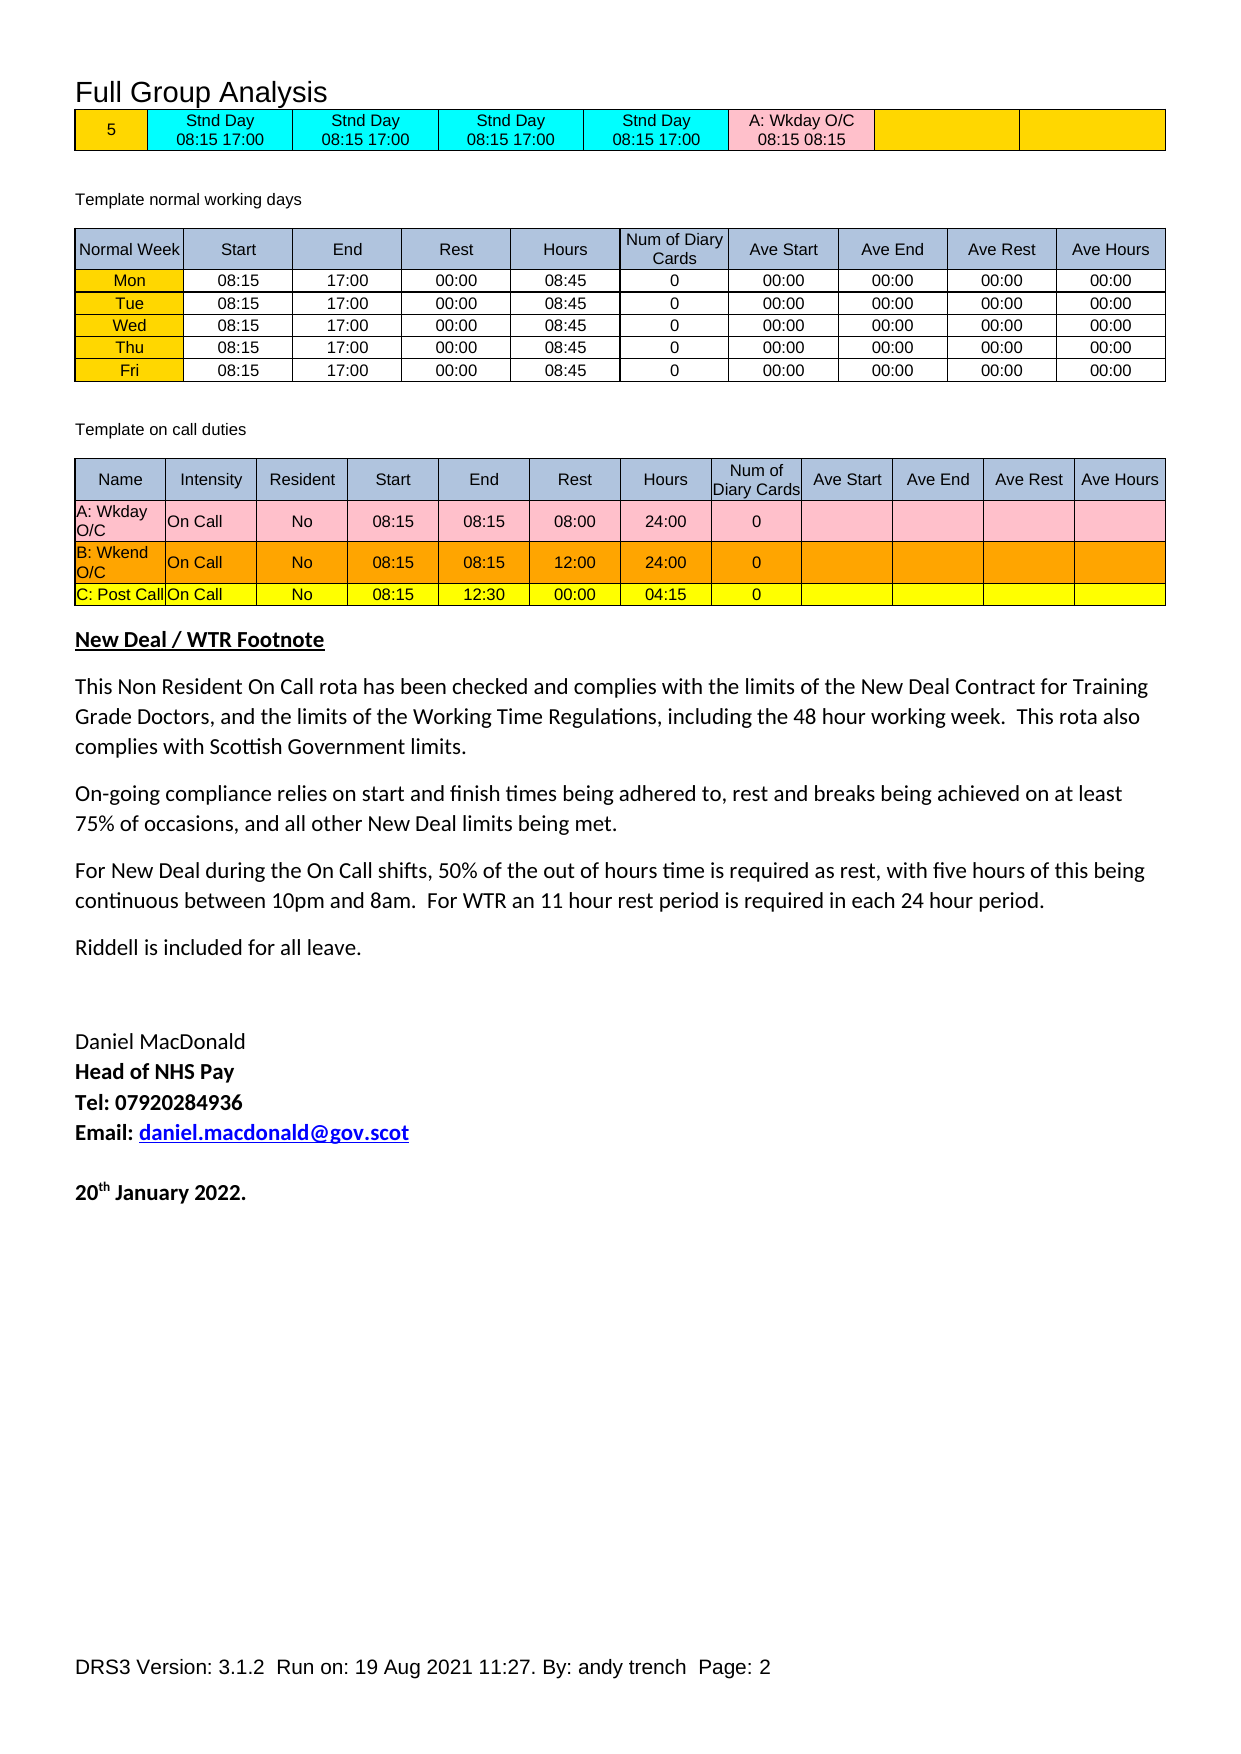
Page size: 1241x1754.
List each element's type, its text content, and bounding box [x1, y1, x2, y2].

table_cell [1020, 110, 1165, 150]
table_cell A: Wkday O/C [76, 501, 165, 541]
table_cell 04:15 [621, 584, 711, 605]
text Tel: 07920284936 [75, 1088, 1165, 1116]
table_cell 00:00 [839, 315, 947, 336]
table_cell 00:00 [729, 293, 838, 314]
table_cell 17:00 [293, 337, 401, 358]
table_cell 00:00 [948, 270, 1056, 291]
table_cell 0 [621, 293, 728, 314]
table_cell 0 [621, 315, 728, 336]
table_cell 17:00 [293, 315, 401, 336]
table_cell 0 [712, 501, 801, 541]
text On-going compliance relies on start and finish times being adhered to, rest and breaks being achieved on at least 75% of occasions, and all other New Deal limits being met. [75, 779, 1165, 838]
table_cell 17:00 [293, 270, 401, 291]
table_cell 00:00 [402, 359, 510, 381]
table_cell No [257, 584, 347, 605]
table_cell 0 [621, 359, 728, 381]
table_cell [984, 542, 1074, 583]
table_cell 00:00 [948, 337, 1056, 358]
table_cell B: Wkend O/C [76, 542, 165, 583]
table_cell Wed [76, 315, 183, 336]
table_header Ave End [839, 229, 947, 269]
table_cell 08:00 [530, 501, 620, 541]
table_cell [1075, 584, 1165, 605]
table_cell 00:00 [402, 315, 510, 336]
table_header Resident [257, 459, 347, 500]
table_cell 24:00 [621, 501, 711, 541]
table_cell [148, 110, 292, 150]
table_cell 00:00 [839, 337, 947, 358]
table_cell 0 [712, 542, 801, 583]
table_cell Stnd Day 08:15 17:00 [584, 110, 728, 150]
table_cell 08:15 [184, 293, 292, 314]
table_cell 08:15 [439, 542, 529, 583]
table_header Rest [530, 459, 620, 500]
text Riddell is included for all leave. [75, 933, 1165, 962]
table_cell 24:00 [621, 542, 711, 583]
table_cell No [257, 542, 347, 583]
table_header Ave Start [802, 459, 892, 500]
table_cell On Call [166, 542, 256, 583]
table_cell 12:00 [530, 542, 620, 583]
table_cell 00:00 [948, 315, 1056, 336]
table_cell 00:00 [729, 315, 838, 336]
table_cell Tue [76, 293, 183, 314]
table_cell 00:00 [1057, 359, 1165, 381]
table_cell 08:45 [511, 293, 619, 314]
table_cell [875, 110, 1019, 150]
table_header End [293, 229, 401, 269]
table_cell C: Post Call [76, 584, 165, 605]
text Email: daniel.macdonald@gov.scot [75, 1118, 1165, 1146]
table_cell [984, 501, 1074, 541]
table_header Num of Diary Cards [712, 459, 801, 500]
table_cell 0 [621, 270, 728, 291]
table_header Hours [511, 229, 619, 269]
text Head of NHS Pay [75, 1057, 1165, 1086]
table_cell 08:45 [511, 359, 619, 381]
table_cell 00:00 [402, 337, 510, 358]
text Template normal working days [75, 189, 1165, 208]
table_cell [984, 584, 1074, 605]
table_header Ave Hours [1057, 229, 1165, 269]
table_header Start [348, 459, 438, 500]
text This Non Resident On Call rota has been checked and complies with the limits of the New Deal Contract for Training Grade Doctors, and the limits of the Working Time Regulations, including the 48 hour working week. This rota also complies with Scottish Government limits. [75, 672, 1165, 761]
table_cell 08:15 [348, 584, 438, 605]
table_cell 00:00 [839, 359, 947, 381]
table_cell 17:00 [293, 359, 401, 381]
table_cell 08:45 [511, 315, 619, 336]
text Daniel MacDonald [75, 1027, 1165, 1055]
table_cell 5 [76, 110, 147, 150]
table_cell 08:15 [184, 359, 292, 381]
table_cell 08:15 [184, 270, 292, 291]
table_header Rest [402, 229, 510, 269]
table_cell 08:15 [184, 337, 292, 358]
table_cell 08:15 [348, 501, 438, 541]
table_header End [439, 459, 529, 500]
table_cell 08:15 [439, 501, 529, 541]
table_cell 0 [621, 337, 728, 358]
table_cell 0 [712, 584, 801, 605]
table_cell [439, 110, 583, 150]
table_header Num of Diary Cards [621, 229, 728, 269]
table_cell 00:00 [729, 337, 838, 358]
table_cell No [257, 501, 347, 541]
table_header Ave Rest [948, 229, 1056, 269]
text For New Deal during the On Call shifts, 50% of the out of hours time is required as rest, with five hours of this being continuous between 10pm and 8am. For WTR an 11 hour rest period is required in each 24 hour period. [75, 856, 1165, 915]
table_cell 00:00 [1057, 337, 1165, 358]
table_cell 12:30 [439, 584, 529, 605]
table_cell 00:00 [839, 293, 947, 314]
table_cell 00:00 [402, 293, 510, 314]
table_cell [802, 584, 892, 605]
table_cell 00:00 [948, 293, 1056, 314]
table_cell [293, 110, 438, 150]
table_header Intensity [166, 459, 256, 500]
table_cell Thu [76, 337, 183, 358]
table_cell On Call [166, 501, 256, 541]
table_cell 17:00 [293, 293, 401, 314]
table_cell A: Wkday O/C 08:15 08:15 [729, 110, 874, 150]
text Template on call duties [75, 420, 1165, 439]
table_cell On Call [166, 584, 256, 605]
table_header Hours [621, 459, 711, 500]
text 20th January 2022. [75, 1178, 1165, 1206]
table_cell Fri [76, 359, 183, 381]
table_cell 08:15 [348, 542, 438, 583]
table_cell 00:00 [402, 270, 510, 291]
table_cell 08:45 [511, 337, 619, 358]
table_cell [893, 542, 983, 583]
table_cell 00:00 [1057, 315, 1165, 336]
table_header Start [184, 229, 292, 269]
table_cell 08:45 [511, 270, 619, 291]
table_cell [893, 584, 983, 605]
table_cell 00:00 [948, 359, 1056, 381]
table_header Ave Rest [984, 459, 1074, 500]
table_cell [893, 501, 983, 541]
table_cell 00:00 [729, 359, 838, 381]
text New Deal / WTR Footnote [75, 625, 1165, 653]
table_header Ave End [893, 459, 983, 500]
table_cell 00:00 [839, 270, 947, 291]
table_header Name [76, 459, 165, 500]
table_cell 00:00 [530, 584, 620, 605]
table_cell 00:00 [1057, 293, 1165, 314]
table_cell 00:00 [729, 270, 838, 291]
table_header Ave Hours [1075, 459, 1165, 500]
table_cell 00:00 [1057, 270, 1165, 291]
table_cell [802, 542, 892, 583]
table_header Ave Start [729, 229, 838, 269]
table_header Normal Week [76, 229, 183, 269]
table_cell Mon [76, 270, 183, 291]
table_cell [1075, 542, 1165, 583]
table_cell [1075, 501, 1165, 541]
table_cell 08:15 [184, 315, 292, 336]
table_cell [802, 501, 892, 541]
